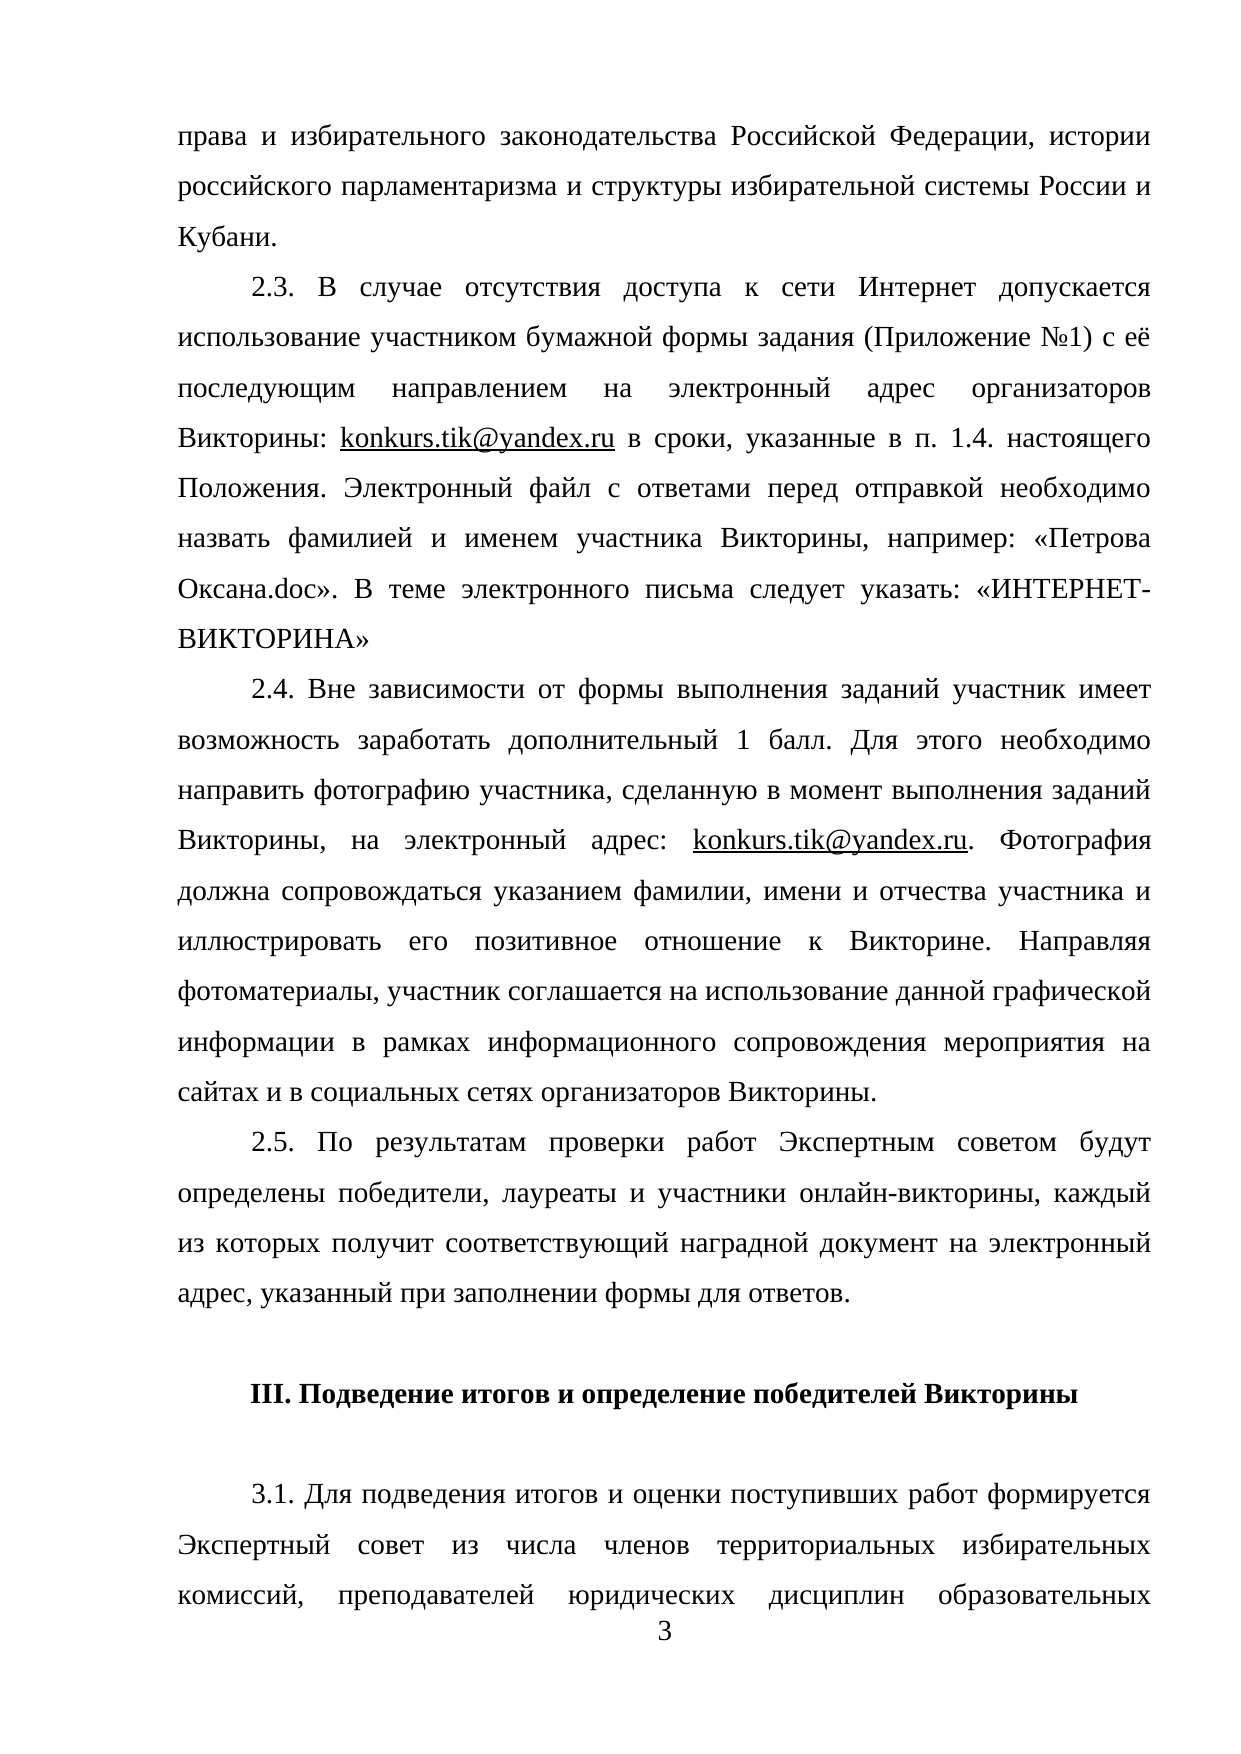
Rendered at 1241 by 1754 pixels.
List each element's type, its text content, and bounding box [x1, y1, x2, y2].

text 2.4. Вне зависимости от формы выполнения заданий участник имеет возможность заработать дополнительный 1 балл. Для этого необходимо направить фотографию участника, сделанную в момент выполнения заданий Викторины, на электронный адрес: konkurs.tik@yandex.ru. Фотография должна сопровождаться указанием фамилии, имени и отчества участника и иллюстрировать его позитивное отношение к Викторине. Направляя фотоматериалы, участник соглашается на использование данной графической информации в рамках информационного сопровождения мероприятия на сайтах и в социальных сетях организаторов Викторины. [177, 672, 1152, 1108]
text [177, 118, 1152, 252]
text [177, 1477, 1152, 1611]
text 2.3. В случае отсутствия доступа к сети Интернет допускается использование участником бумажной формы задания (Приложение №1) с её последующим направлением на электронный адрес организаторов Викторины: konkurs.tik@yandex.ru в сроки, указанные в п. 1.4. настоящего Положения. Электронный файл с ответами перед отправкой необходимо назвать фамилией и именем участника Викторины, например: «Петрова Оксана.doc». В теме электронного письма следует указать: «ИНТЕРНЕТ-ВИКТОРИНА» [177, 269, 1152, 655]
text 2.5. По результатам проверки работ Экспертным советом будут определены победители, лауреаты и участники онлайн-викторины, каждый из которых получит соответствующий наградной документ на электронный адрес, указанный при заполнении формы для ответов. [177, 1124, 1152, 1309]
text III. Подведение итогов и определение победителей Викторины [177, 1376, 1152, 1409]
